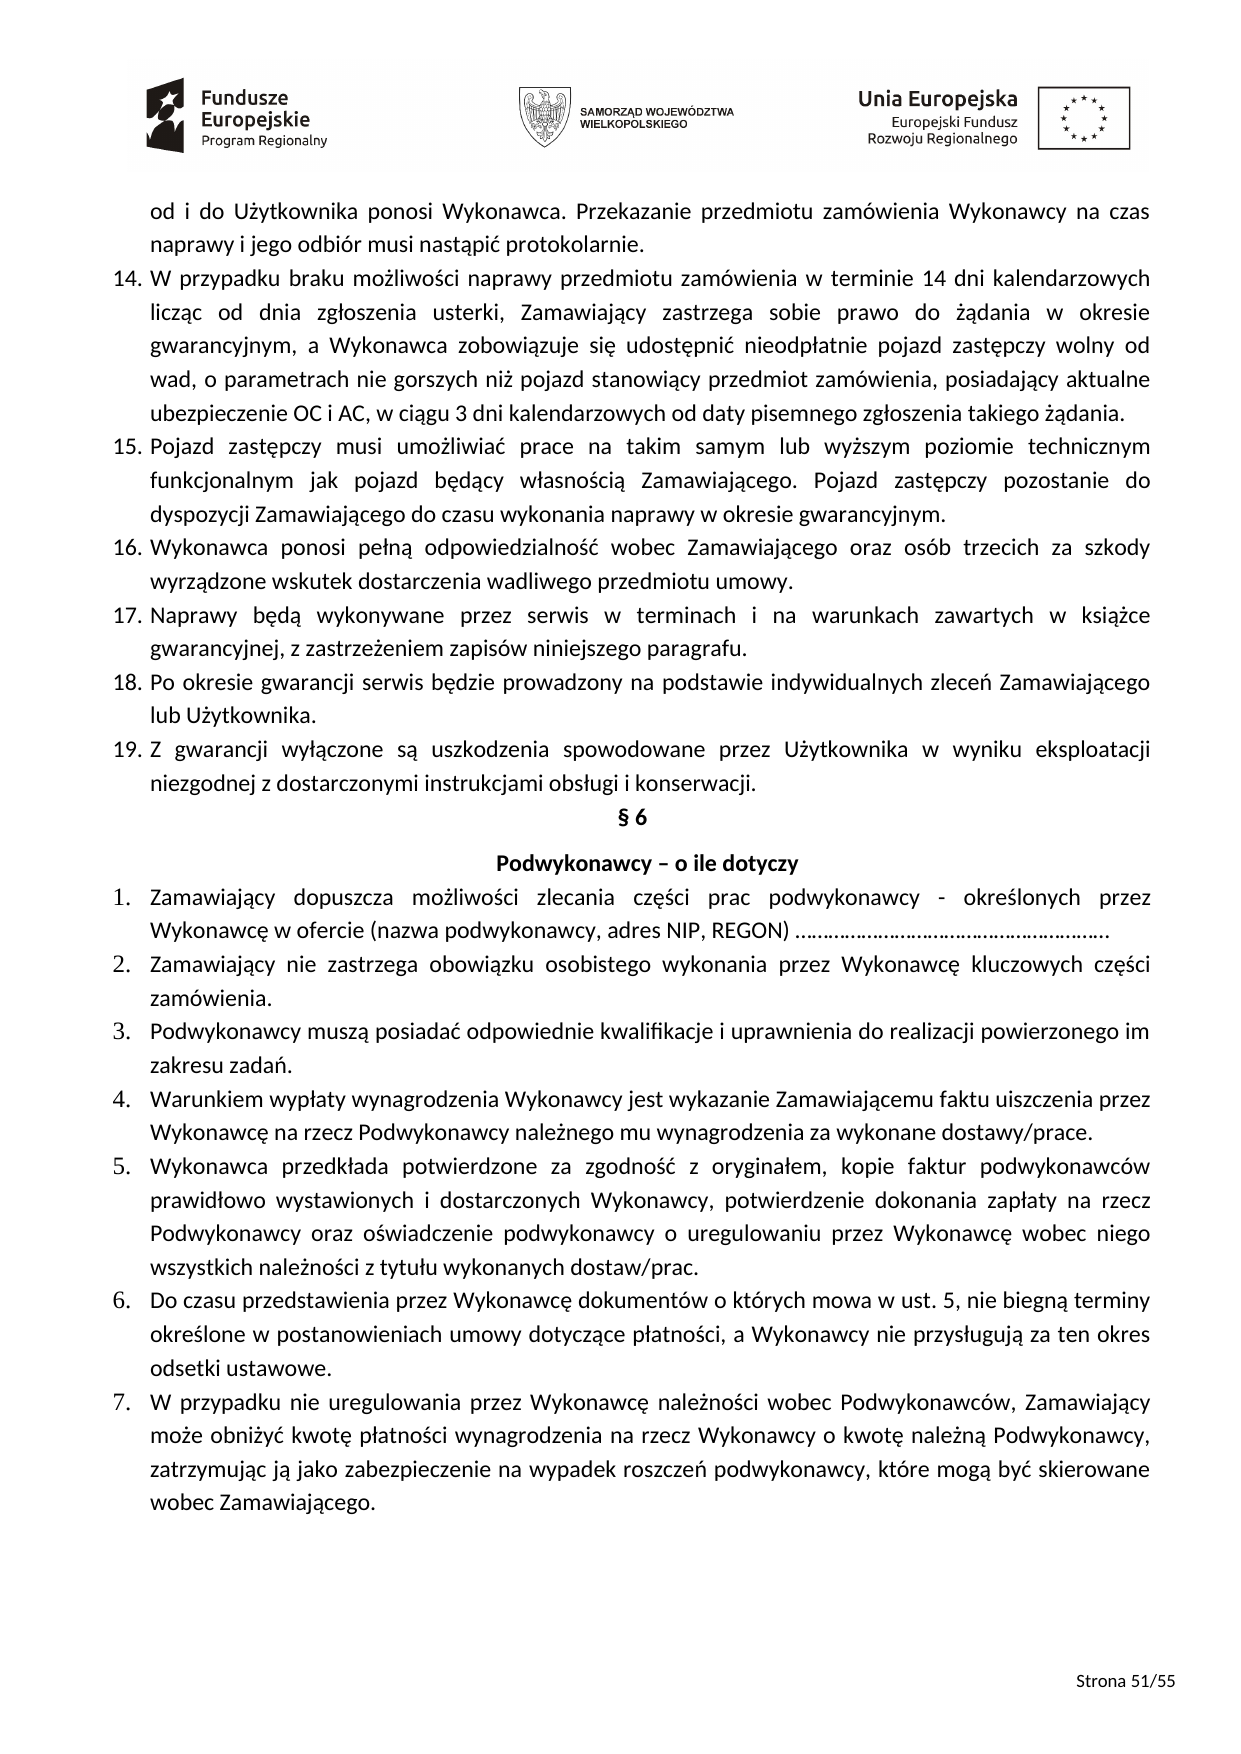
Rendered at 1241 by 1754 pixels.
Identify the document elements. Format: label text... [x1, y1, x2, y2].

list Naprawy będą wykonywane przez serwis w terminach i na warunkach zawartych w książce gwarancyjnej, z zastrzeżeniem zapisów niniejszego paragrafu. [112, 600, 1152, 663]
list Podwykonawcy muszą posiadać odpowiednie kwalifikacje i uprawnienia do realizacji powierzonego im zakresu zadań. [112, 1016, 1152, 1079]
list Z gwarancji wyłączone są uszkodzenia spowodowane przez Użytkownika w wyniku eksploatacji niezgodnej z dostarczonymi instrukcjami obsługi i konserwacji. [112, 734, 1152, 797]
text Podwykonawcy – o ile dotyczy [143, 848, 1152, 877]
list Zamawiający dopuszcza możliwości zlecania części prac podwykonawcy - określonych przez Wykonawcę w ofercie (nazwa podwykonawcy, adres NIP, REGON) ………………………………………………… [112, 882, 1152, 945]
list Zamawiający nie zastrzega obowiązku osobistego wykonania przez Wykonawcę kluczowych części zamówienia. [112, 949, 1152, 1012]
list W przypadku braku możliwości naprawy przedmiotu zamówienia w terminie 14 dni kalendarzowych licząc od dnia zgłoszenia usterki, Zamawiający zastrzega sobie prawo do żądania w okresie gwarancyjnym, a Wykonawca zobowiązuje się udostępnić nieodpłatnie pojazd zastępczy wolny od wad, o parametrach nie gorszych niż pojazd stanowiący przedmiot zamówienia, posiadający aktualne ubezpieczenie OC i AC, w ciągu 3 dni kalendarzowych od daty pisemnego zgłoszenia takiego żądania. [112, 263, 1152, 427]
list Wykonawca przedkłada potwierdzone za zgodność z oryginałem, kopie faktur podwykonawców prawidłowo wystawionych i dostarczonych Wykonawcy, potwierdzenie dokonania zapłaty na rzecz Podwykonawcy oraz oświadczenie podwykonawcy o uregulowaniu przez Wykonawcę wobec niego wszystkich należności z tytułu wykonanych dostaw/prac. [112, 1151, 1152, 1281]
list Wykonawca ponosi pełną odpowiedzialność wobec Zamawiającego oraz osób trzecich za szkody wyrządzone wskutek dostarczenia wadliwego przedmiotu umowy. [112, 532, 1152, 595]
list Warunkiem wypłaty wynagrodzenia Wykonawcy jest wykazanie Zamawiającemu faktu uiszczenia przez Wykonawcę na rzecz Podwykonawcy należnego mu wynagrodzenia za wykonane dostawy/prace. [112, 1084, 1152, 1147]
picture [127, 59, 1150, 172]
list Po okresie gwarancji serwis będzie prowadzony na podstawie indywidualnych zleceń Zamawiającego lub Użytkownika. [112, 667, 1152, 730]
list Pojazd zastępczy musi umożliwiać prace na takim samym lub wyższym poziomie technicznym funkcjonalnym jak pojazd będący własnością Zamawiającego. Pojazd zastępczy pozostanie do dyspozycji Zamawiającego do czasu wykonania naprawy w okresie gwarancyjnym. [112, 431, 1152, 528]
list Do czasu przedstawienia przez Wykonawcę dokumentów o których mowa w ust. 5, nie biegną terminy określone w postanowieniach umowy dotyczące płatności, a Wykonawcy nie przysługują za ten okres odsetki ustawowe. [112, 1286, 1152, 1382]
text § 6 [112, 802, 1152, 831]
list W przypadku nie uregulowania przez Wykonawcę należności wobec Podwykonawców, Zamawiający może obniżyć kwotę płatności wynagrodzenia na rzecz Wykonawcy o kwotę należną Podwykonawcy, zatrzymując ją jako zabezpieczenie na wypadek roszczeń podwykonawcy, które mogą być skierowane wobec Zamawiającego. [112, 1387, 1152, 1517]
